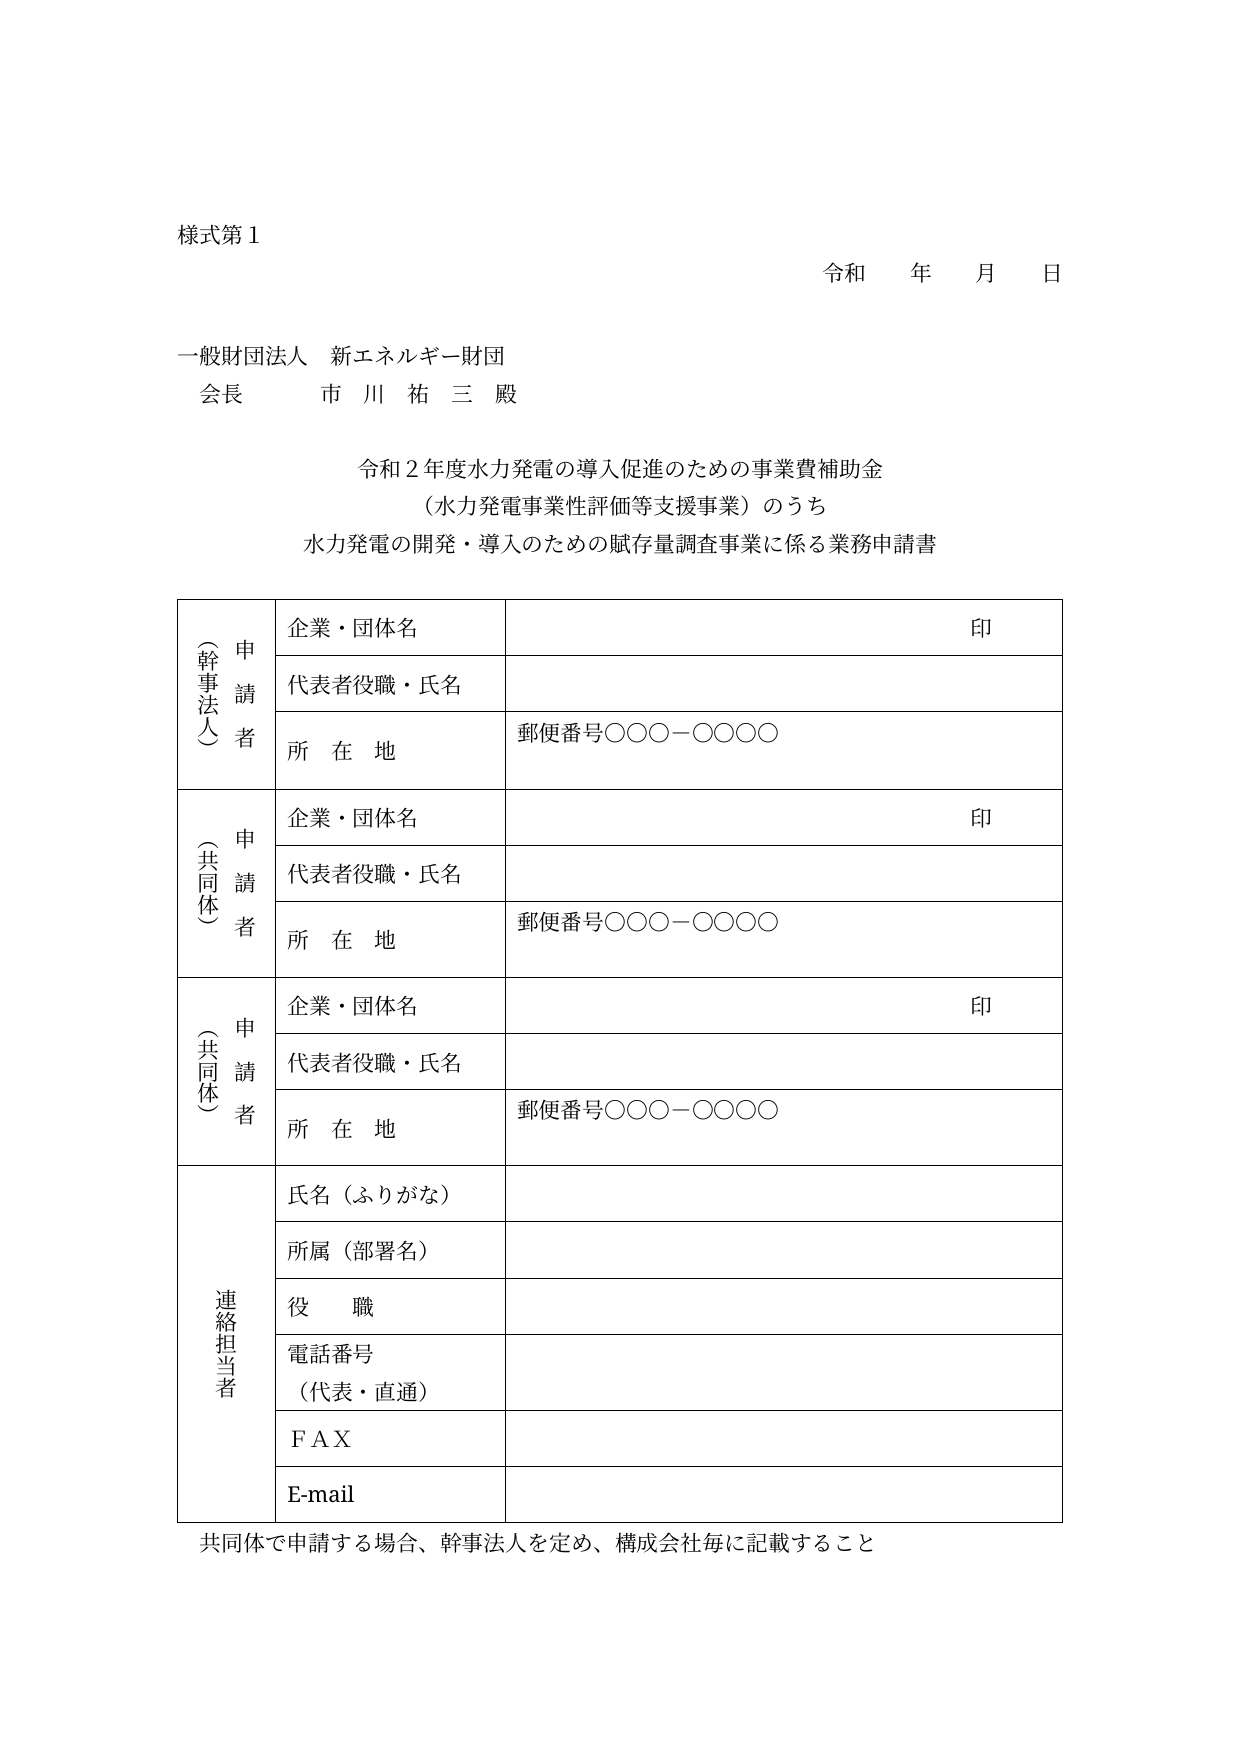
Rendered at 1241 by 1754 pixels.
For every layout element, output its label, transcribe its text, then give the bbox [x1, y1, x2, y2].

table_cell 郵便番号〇〇〇－〇〇〇〇 [506, 712, 1062, 788]
text 会長 市 川 祐 三 殿 [177, 374, 1063, 411]
text 令和２年度水力発電の導入促進のための事業費補助金 [177, 449, 1063, 486]
table_cell 申 請 者 （共同体） [178, 790, 275, 977]
table_cell 印 [506, 978, 1062, 1033]
table_cell 代表者役職・氏名 [276, 656, 505, 711]
table_cell E-mail [276, 1467, 505, 1522]
table_cell 所 在 地 [276, 712, 505, 788]
table_cell 郵便番号〇〇〇－〇〇〇〇 [506, 902, 1062, 977]
table_cell [506, 1222, 1062, 1277]
table_cell 所 在 地 [276, 1090, 505, 1165]
table_cell 氏名（ふりがな） [276, 1166, 505, 1221]
table_cell 郵便番号〇〇〇－〇〇〇〇 [506, 1090, 1062, 1165]
table_cell [506, 1034, 1062, 1089]
table_cell 申 請 者 （共同体） [178, 978, 275, 1165]
table_cell 代表者役職・氏名 [276, 1034, 505, 1089]
table_cell [506, 1335, 1062, 1409]
text 様式第１ [177, 216, 1063, 253]
text 令和 年 月 日 [177, 253, 1063, 291]
text 水力発電の開発・導入のための賦存量調査事業に係る業務申請書 [177, 524, 1063, 561]
table_header 印 [506, 600, 1062, 655]
table_cell [506, 656, 1062, 711]
table_header 申 請 者 （幹事法人） [178, 600, 275, 788]
table_cell [506, 846, 1062, 901]
table_cell 役 職 [276, 1279, 505, 1333]
table_cell 連絡担当者 [178, 1166, 275, 1522]
table_cell 電話番号 （代表・直通） [276, 1335, 505, 1409]
table_cell 企業・団体名 [276, 790, 505, 844]
table_cell [506, 1411, 1062, 1466]
table_cell 印 [506, 790, 1062, 844]
text （水力発電事業性評価等支援事業）のうち [177, 486, 1063, 524]
table_cell [506, 1467, 1062, 1522]
table_header 企業・団体名 [276, 600, 505, 655]
table_cell 所 在 地 [276, 902, 505, 977]
table_cell [506, 1279, 1062, 1333]
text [177, 1523, 1063, 1560]
table_cell 代表者役職・氏名 [276, 846, 505, 901]
table_cell 企業・団体名 [276, 978, 505, 1033]
table_cell [506, 1166, 1062, 1221]
table_cell ＦＡＸ [276, 1411, 505, 1466]
text 一般財団法人 新エネルギー財団 [177, 336, 1063, 374]
table_cell 所属（部署名） [276, 1222, 505, 1277]
